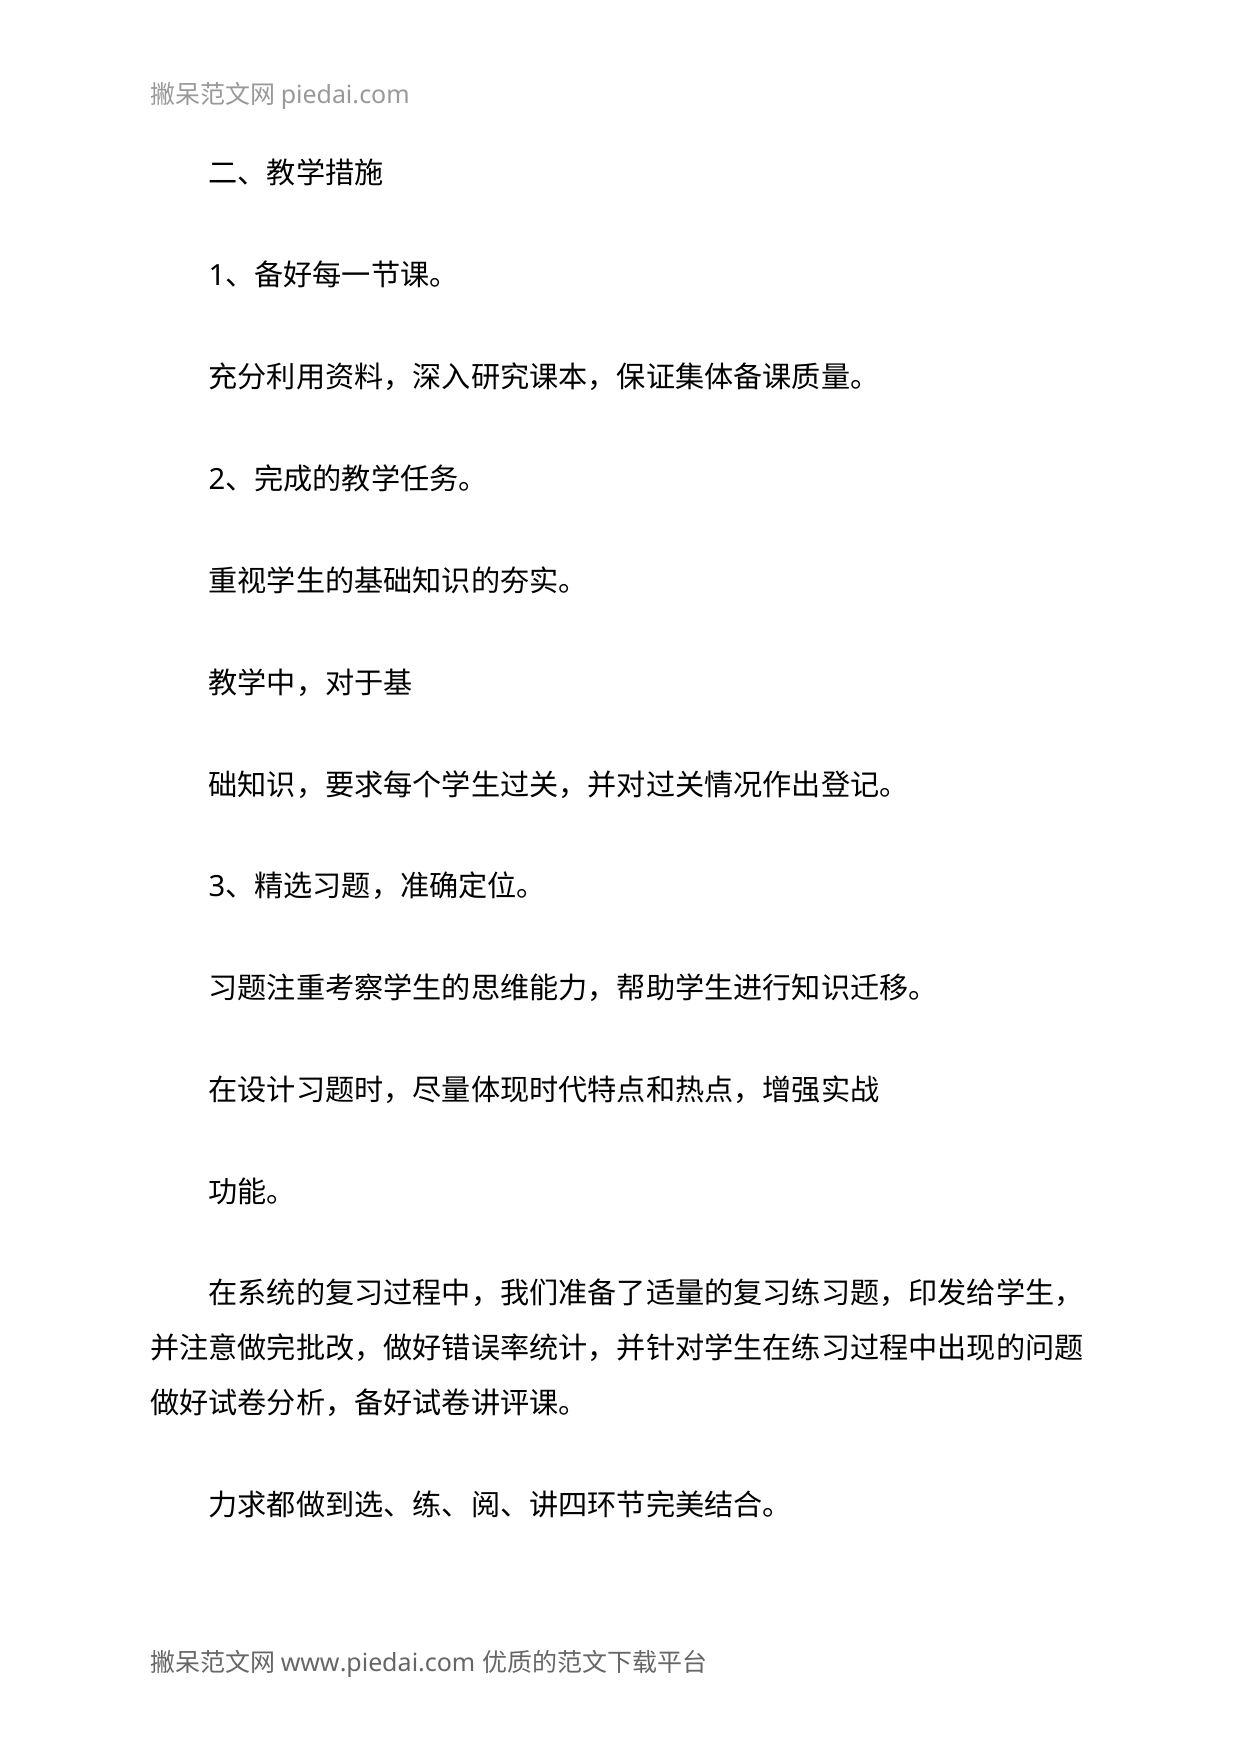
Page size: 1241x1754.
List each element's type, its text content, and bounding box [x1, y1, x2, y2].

text 力求都做到选、练、阅、讲四环节完美结合。 [150, 1482, 1090, 1524]
text 习题注重考察学生的思维能力，帮助学生进行知识迁移。 [150, 965, 1090, 1007]
text 在系统的复习过程中，我们准备了适量的复习练习题，印发给学生，并注意做完批改，做好错误率统计，并针对学生在练习过程中出现的问题做好试卷分析，备好试卷讲评课。 [150, 1270, 1090, 1422]
text 二、教学措施 [150, 150, 1090, 192]
text 1、备好每一节课。 [150, 252, 1090, 294]
text 功能。 [150, 1168, 1090, 1211]
text 2、完成的教学任务。 [150, 456, 1090, 498]
text 3、精选习题，准确定位。 [150, 863, 1090, 905]
text 充分利用资料，深入研究课本，保证集体备课质量。 [150, 354, 1090, 396]
text 在设计习题时，尽量体现时代特点和热点，增强实战 [150, 1067, 1090, 1109]
text 础知识，要求每个学生过关，并对过关情况作出登记。 [150, 761, 1090, 803]
text 重视学生的基础知识的夯实。 [150, 557, 1090, 600]
text 教学中，对于基 [150, 659, 1090, 702]
